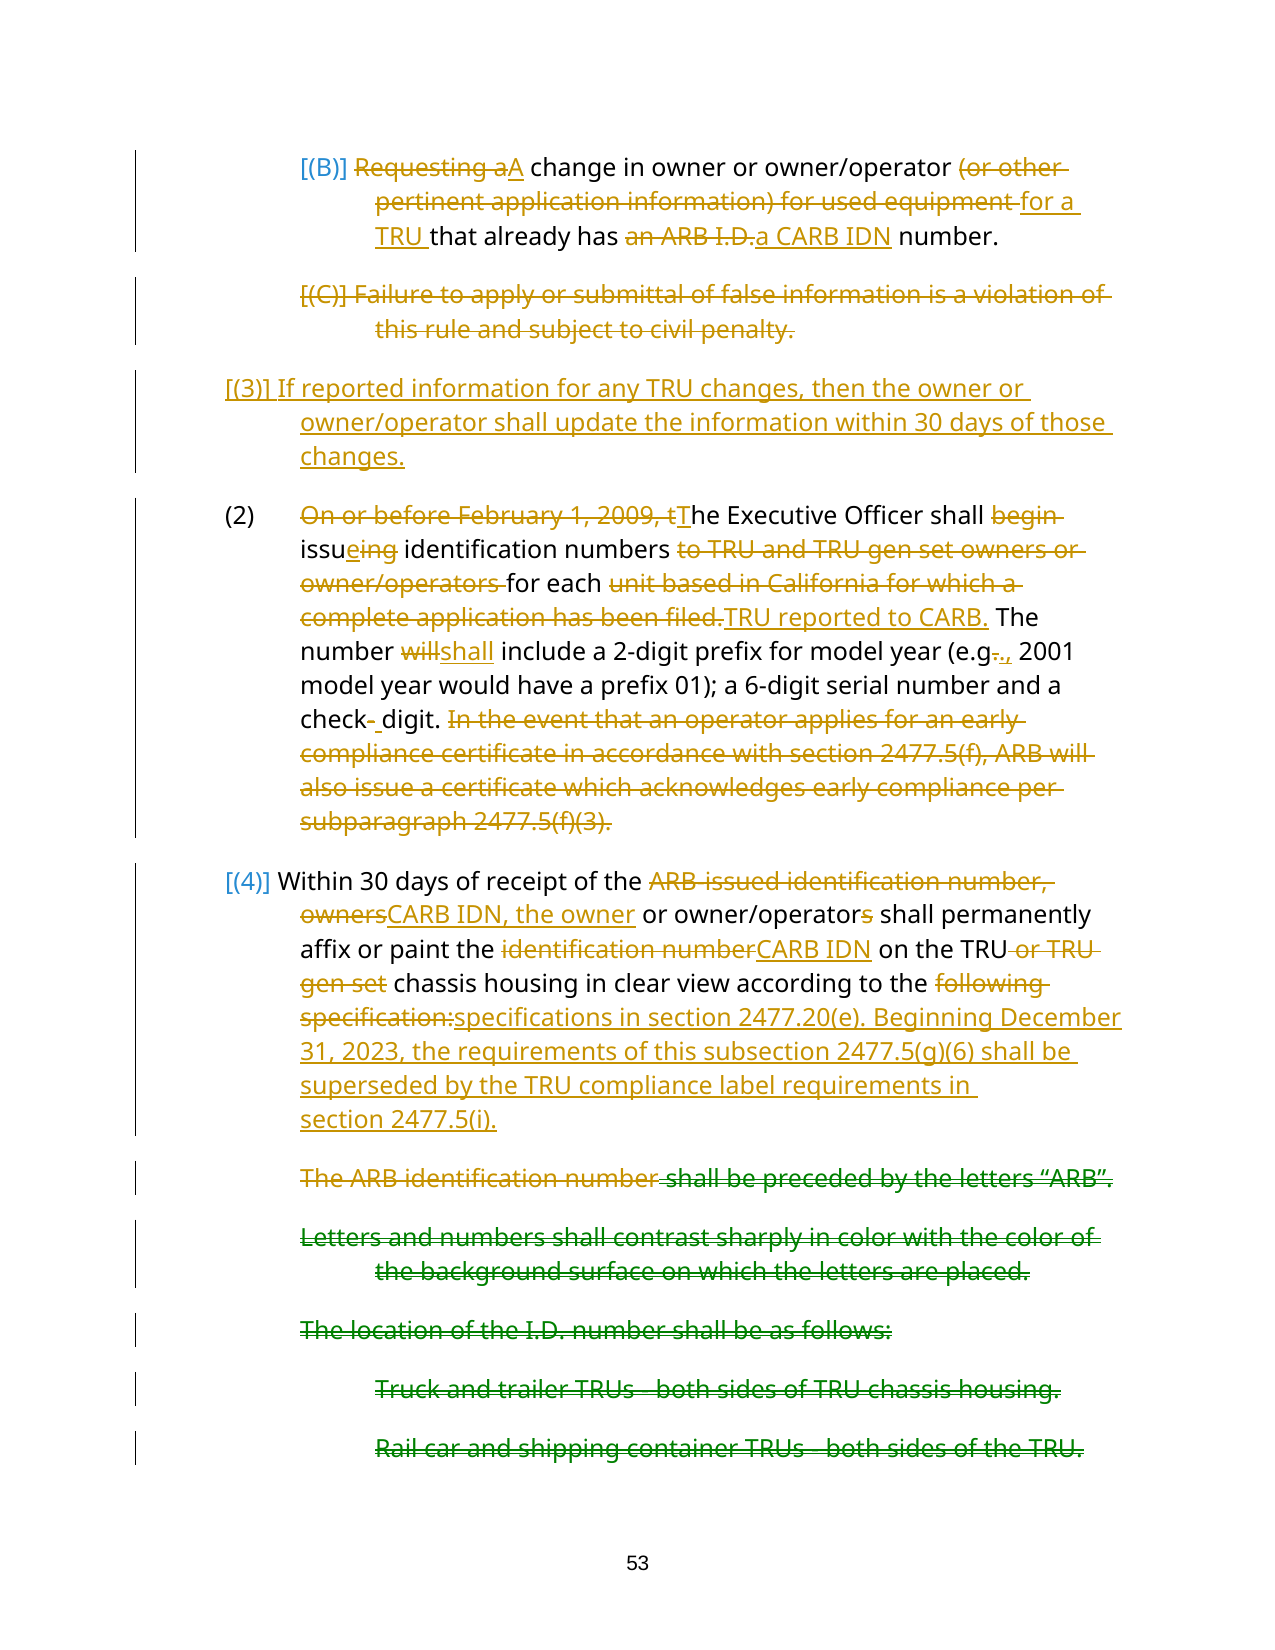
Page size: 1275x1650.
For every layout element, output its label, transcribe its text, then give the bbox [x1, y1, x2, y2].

subtitle Within 30 days of receipt of the or owner/operator shall permanently affix or paint the on the TRU chassis housing in clear view according to the [225, 863, 1125, 1136]
subtitle he Executive Officer shall issu identification numbers for each The number include a 2-digit prefix for model year (e.g 2001 model year would have a prefix 01); a 6-digit serial number and a checkdigit. [225, 497, 1125, 838]
subtitle change in owner or owner/operator that already has number. [300, 150, 1125, 252]
